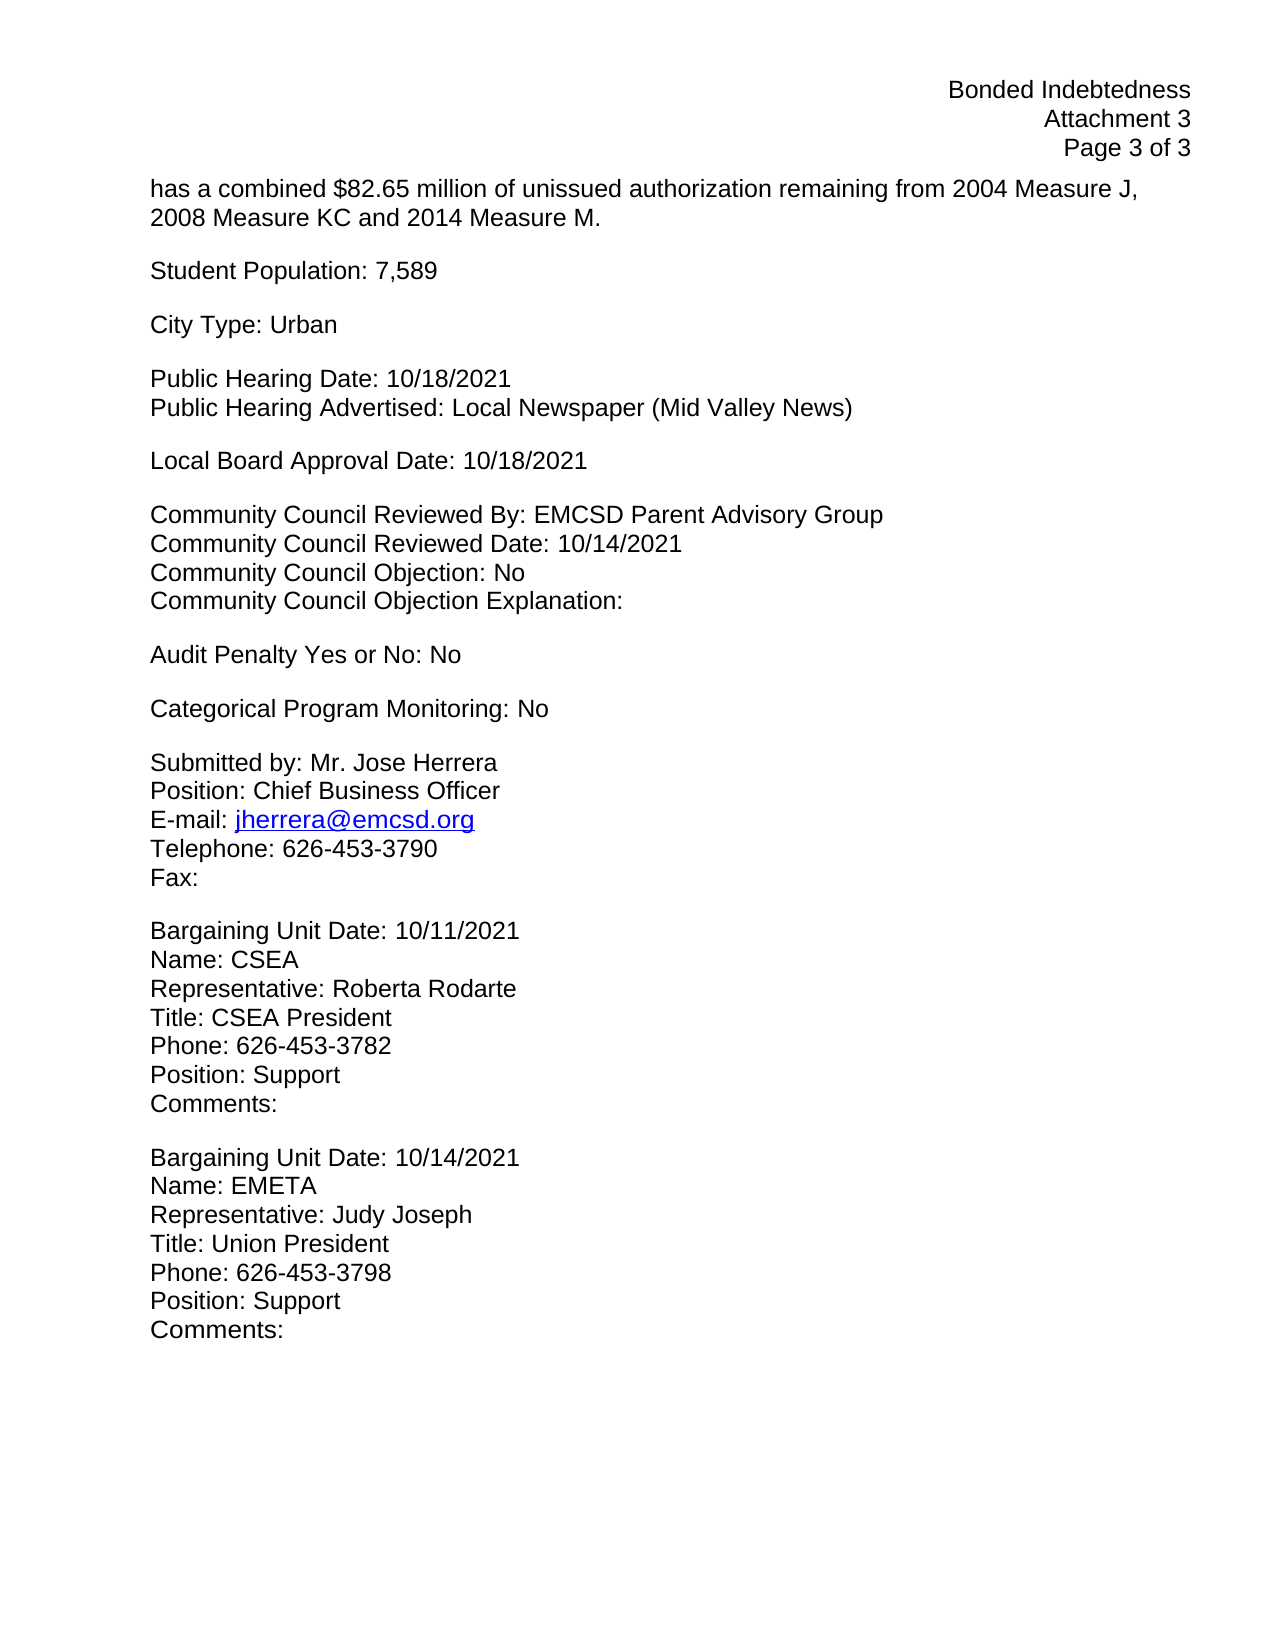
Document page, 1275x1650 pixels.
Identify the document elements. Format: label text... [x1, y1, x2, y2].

text Public Hearing Date: 10/18/2021 [150, 364, 1191, 392]
text Audit Penalty Yes or No: No [150, 640, 1191, 669]
text Community Council Reviewed Date: 10/14/2021 [150, 529, 1191, 557]
text Telephone: 626-453-3790 [150, 834, 1191, 862]
text Position: Support [150, 1060, 1191, 1089]
text Comments: [150, 1315, 1167, 1344]
text Bargaining Unit Date: 10/14/2021 [150, 1142, 1191, 1171]
text Phone: 626-453-3798 [150, 1257, 1191, 1286]
text Phone: 626-453-3782 [150, 1031, 1191, 1060]
text Public Hearing Advertised: Local Newspaper (Mid Valley News) [150, 392, 1191, 421]
text Local Board Approval Date: 10/18/2021 [150, 446, 1191, 475]
text Community Council Objection Explanation: [150, 586, 1191, 615]
text Submitted by: Mr. Jose Herrera [150, 747, 1191, 776]
text Representative: Roberta Rodarte [150, 974, 1191, 1002]
text E-mail: jherrera@emcsd.org [150, 805, 1191, 834]
text Student Population: 7,589 [150, 256, 1191, 285]
text Title: Union President [150, 1229, 1191, 1257]
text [150, 174, 1191, 231]
text Representative: Judy Joseph [150, 1200, 1191, 1229]
text Community Council Objection: No [150, 557, 1191, 586]
text City Type: Urban [150, 310, 1191, 339]
text Comments: [150, 1089, 1191, 1117]
text Categorical Program Monitoring: No [150, 694, 1191, 722]
text Name: CSEA [150, 945, 1191, 974]
text Name: EMETA [150, 1171, 1191, 1200]
text Position: Support [150, 1286, 1191, 1315]
text Community Council Reviewed By: EMCSD Parent Advisory Group [150, 500, 1191, 529]
text Position: Chief Business Officer [150, 776, 1191, 805]
text Bargaining Unit Date: 10/11/2021 [150, 916, 1191, 945]
text Title: CSEA President [150, 1002, 1191, 1031]
text Fax: [150, 862, 1191, 891]
